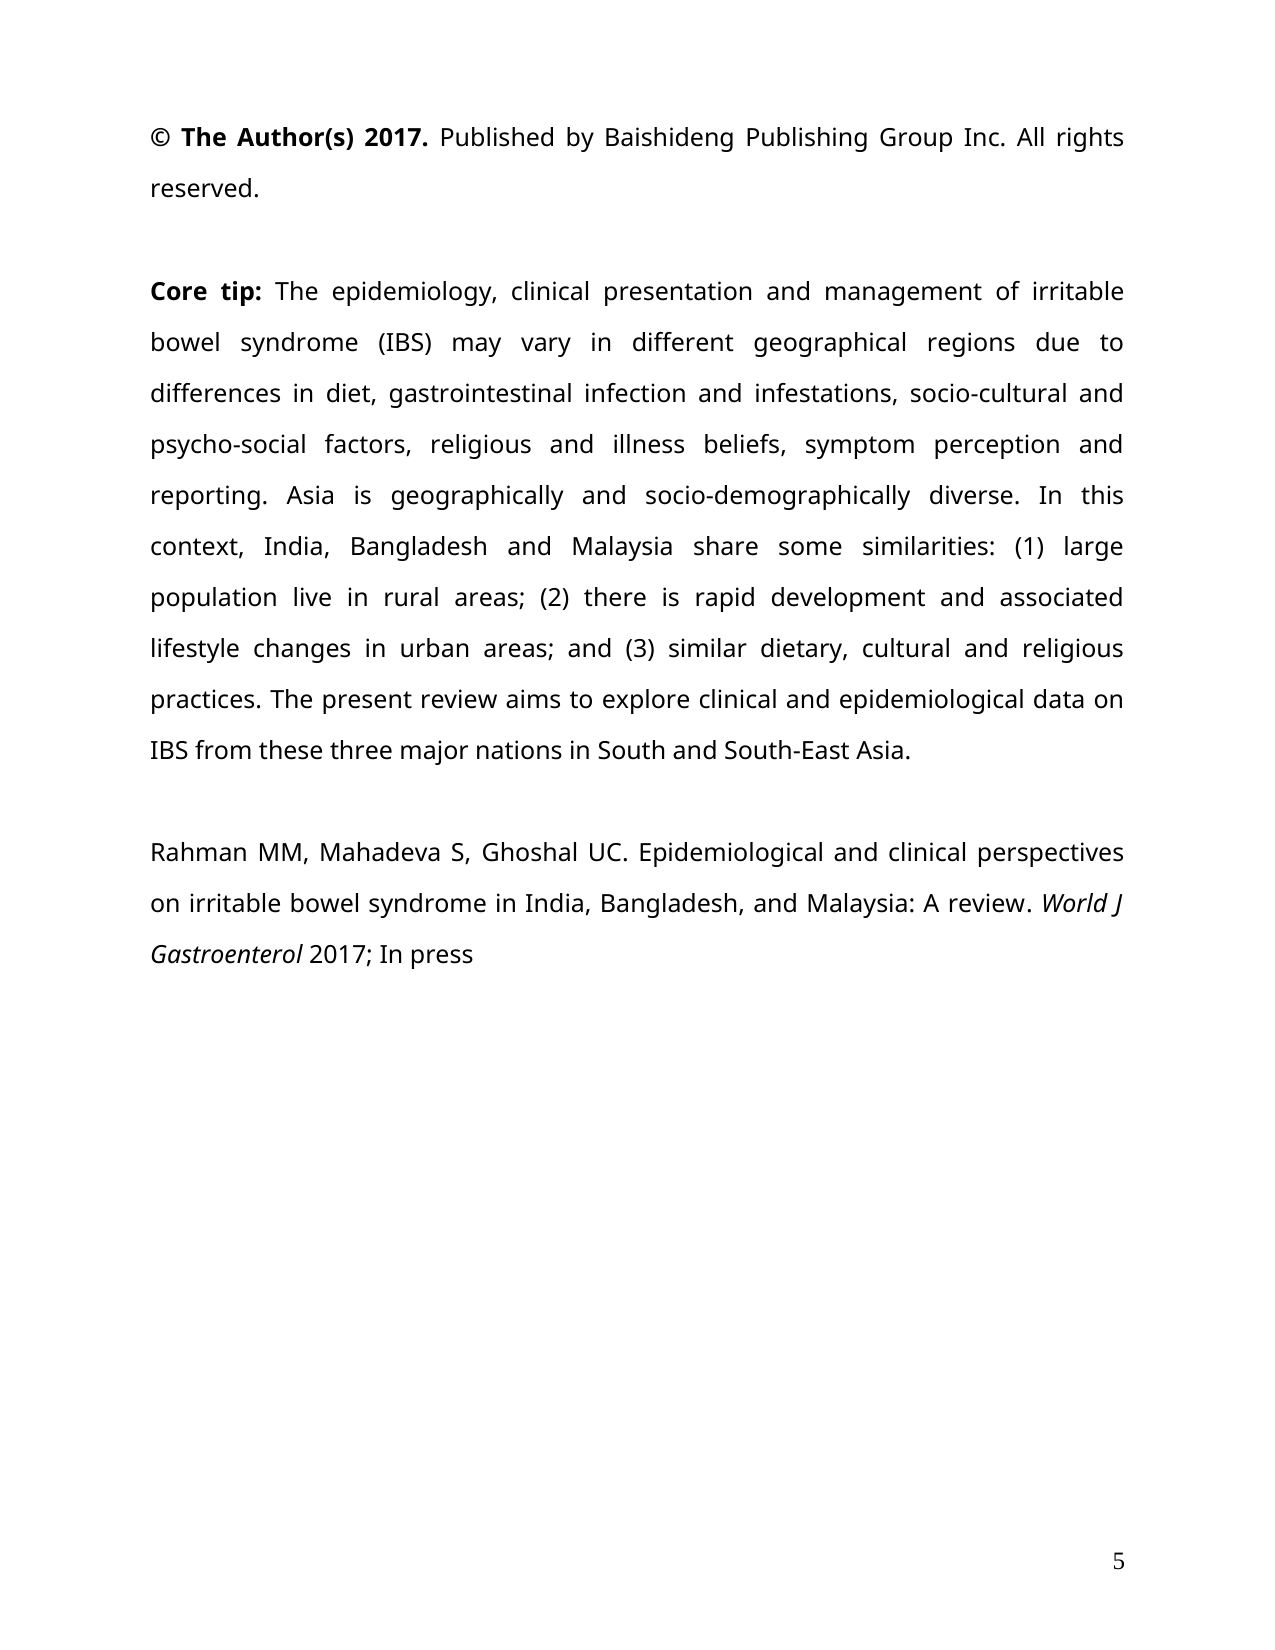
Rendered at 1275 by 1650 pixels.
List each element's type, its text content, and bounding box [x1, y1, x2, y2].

text Core tip: The epidemiology, clinical presentation and management of irritable bowel syndrome (IBS) may vary in different geographical regions due to differences in diet, gastrointestinal infection and infestations, socio-cultural and psycho-social factors, religious and illness beliefs, symptom perception and reporting. Asia is geographically and socio-demographically diverse. In this context, India, Bangladesh and Malaysia share some similarities: (1) large population live in rural areas; (2) there is rapid development and associated lifestyle changes in urban areas; and (3) similar dietary, cultural and religious practices. The present review aims to explore clinical and epidemiological data on IBS from these three major nations in South and South-East Asia. [150, 273, 1125, 767]
text Rahman MM, Mahadeva S, Ghoshal UC. Epidemiological and clinical perspectives on irritable bowel syndrome in India, Bangladesh, and Malaysia: A review. World J Gastroenterol 2017; In press [150, 834, 1125, 971]
text © The Author(s) 2017. Published by Baishideng Publishing Group Inc. All rights reserved. [150, 120, 1125, 205]
